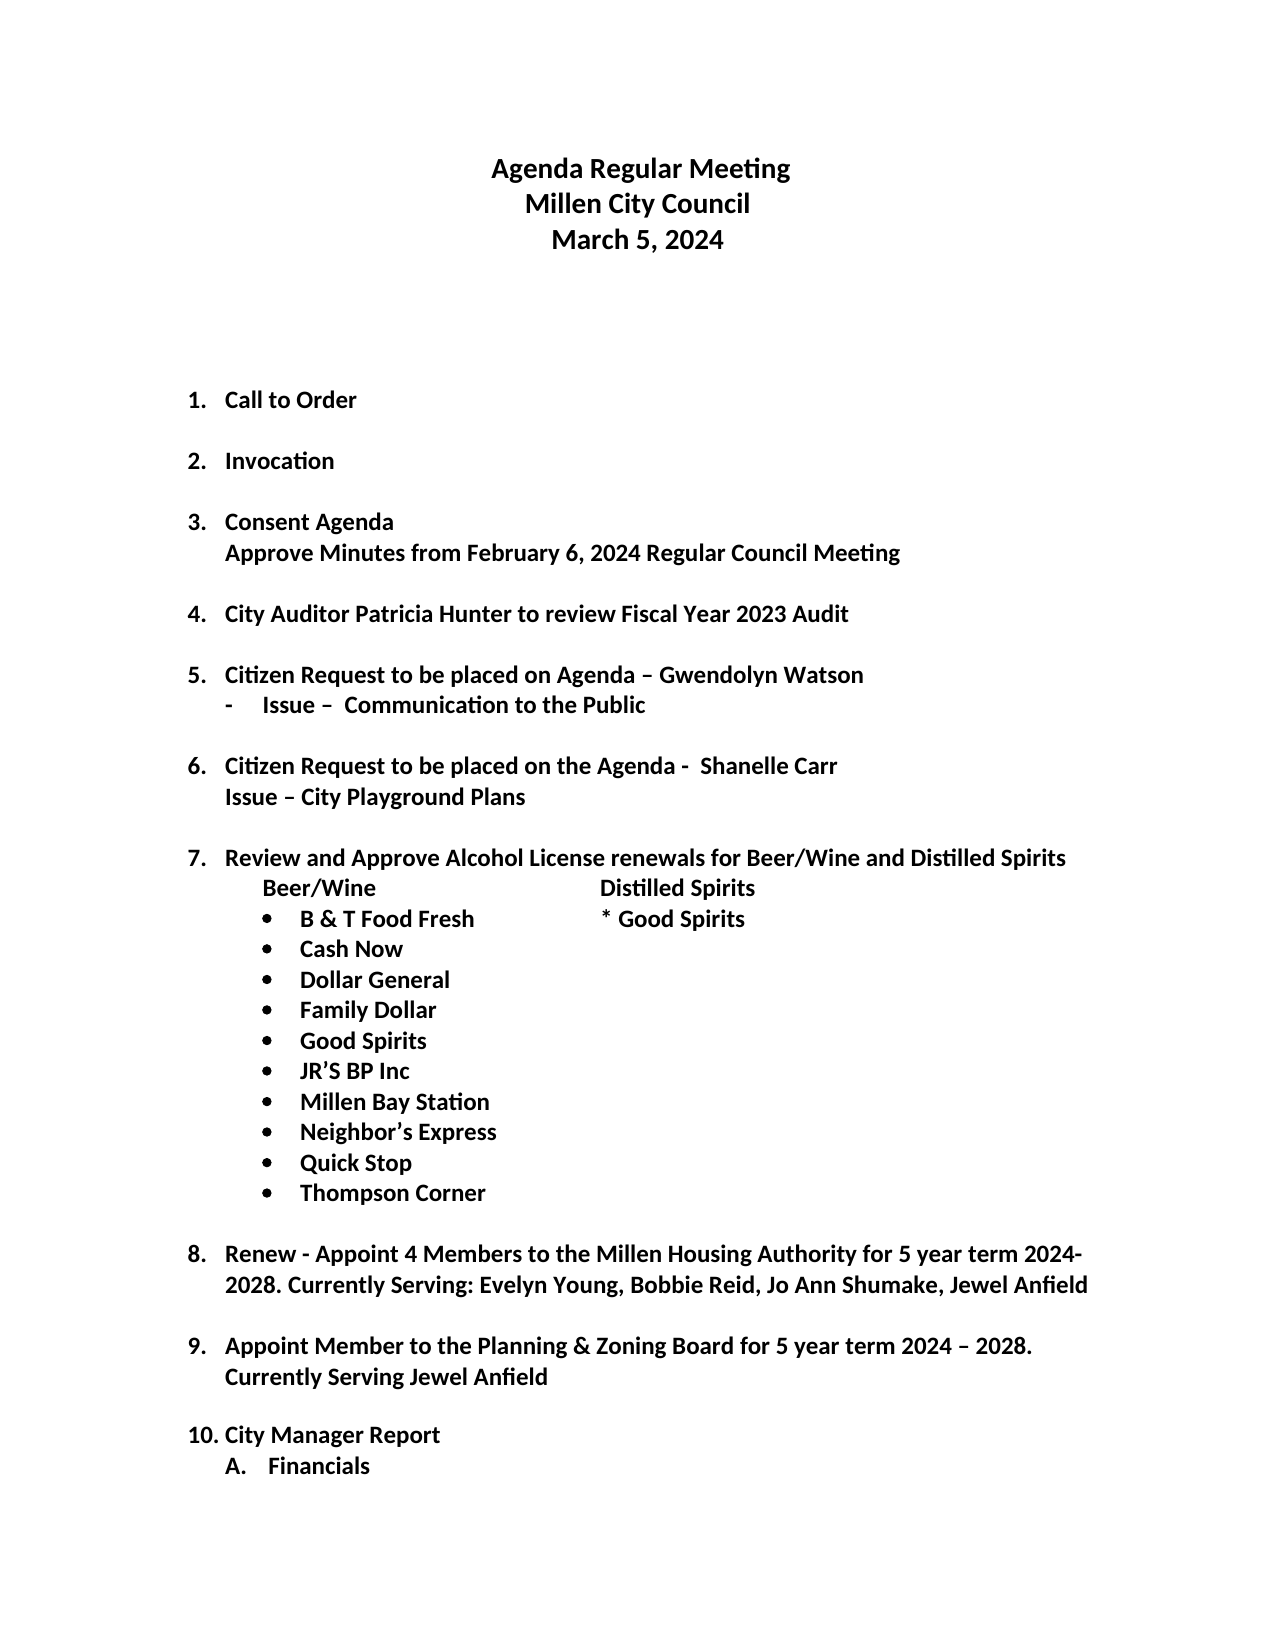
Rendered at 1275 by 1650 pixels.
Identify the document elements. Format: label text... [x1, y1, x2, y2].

list JR’S BP Inc [262, 1056, 1125, 1086]
list Citizen Request to be placed on the Agenda - Shanelle Carr [187, 750, 1125, 781]
list Invocation [187, 445, 1125, 476]
list Call to Order [187, 384, 1125, 414]
list Renew - Appoint 4 Members to the Millen Housing Authority for 5 year term 2024- 2028. Currently Serving: Evelyn Young, Bobbie Reid, Jo Ann Shumake, Jewel Anfield [187, 1239, 1125, 1300]
list Cash Now [262, 933, 1125, 964]
list Dollar General [262, 964, 1125, 994]
list Neighbor’s Express [262, 1117, 1125, 1147]
list City Manager Report [187, 1419, 1125, 1450]
text Millen City Council [150, 186, 1125, 221]
text Approve Minutes from February 6, 2024 Regular Council Meeting [225, 537, 1125, 567]
list Consent Agenda [187, 506, 1125, 537]
list Issue – Communication to the Public [225, 689, 1125, 720]
list Appoint Member to the Planning & Zoning Board for 5 year term 2024 – 2028. Currently Serving Jewel Anfield [187, 1330, 1125, 1391]
list B & T Food Fresh * Good Spirits [262, 903, 1125, 933]
list Family Dollar [262, 994, 1125, 1025]
list Millen Bay Station [262, 1086, 1125, 1117]
list Citizen Request to be placed on Agenda – Gwendolyn Watson [187, 659, 1125, 689]
list Thompson Corner [262, 1178, 1125, 1208]
text March 5, 2024 [150, 221, 1125, 257]
list Good Spirits [262, 1025, 1125, 1056]
list Review and Approve Alcohol License renewals for Beer/Wine and Distilled Spirits [187, 842, 1125, 872]
text Issue – City Playground Plans [225, 781, 1125, 811]
list Financials [225, 1450, 1125, 1480]
list Quick Stop [262, 1147, 1125, 1178]
text Agenda Regular Meeting [150, 150, 1125, 186]
text Beer/Wine Distilled Spirits [262, 872, 1125, 903]
list City Auditor Patricia Hunter to review Fiscal Year 2023 Audit [187, 598, 1125, 628]
